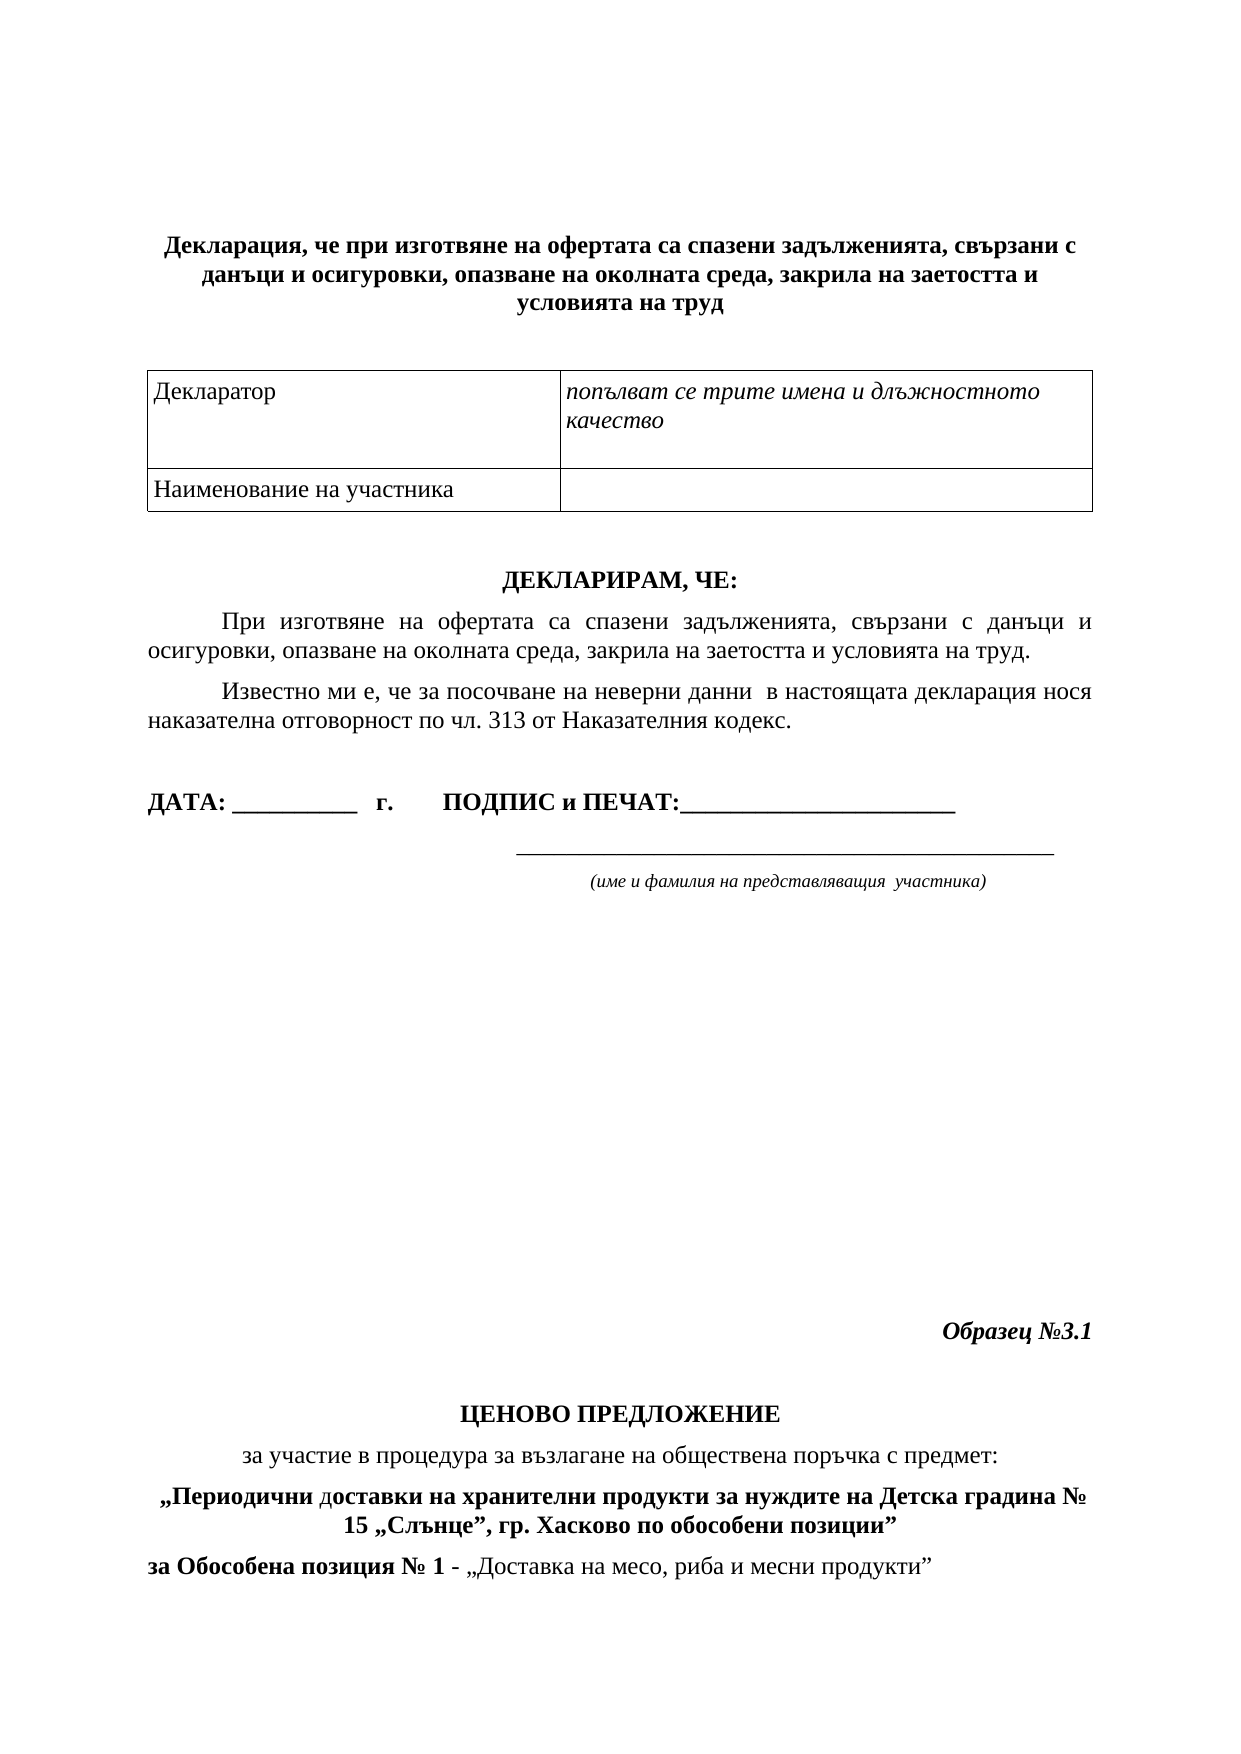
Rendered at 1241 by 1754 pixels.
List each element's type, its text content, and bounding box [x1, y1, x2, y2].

text Известно ми е, че за посочване на неверни данни в настоящата декларация нося наказателна отговорност по чл. 313 от Наказателния кодекс. [148, 676, 1093, 734]
text ДАТА: __________ г. ПОДПИС и ПЕЧАТ:______________________ [148, 787, 1093, 816]
text „Периодични доставки на хранителни продукти за нуждите на Детска градина № 15 „Слънце”, гр. Хасково по обособени позиции” [148, 1481, 1093, 1539]
table_header Декларатор [148, 371, 560, 468]
text (име и фамилия на представляващия участника) [590, 870, 1093, 891]
text Декларация, че при изготвяне на офертата са спазени задълженията, свързани с данъци и осигуровки, опазване на околната среда, закрила на заетостта и условията на труд [148, 230, 1093, 316]
text Образец №3.1 [681, 1316, 1093, 1345]
text ___________________________________________ [148, 829, 1093, 857]
text ДЕКЛАРИРАМ, ЧЕ: [148, 565, 1093, 594]
table_cell Наименование на участника [148, 469, 560, 511]
text ЦЕНОВО ПРЕДЛОЖЕНИЕ [148, 1399, 1093, 1428]
table_header попълват се трите имена и длъжностното качество [561, 371, 1092, 468]
text При изготвяне на офертата са спазени задълженията, свързани с данъци и осигуровки, опазване на околната среда, закрила на заетостта и условията на труд. [148, 606, 1093, 664]
text за участие в процедура за възлагане на обществена поръчка с предмет: [148, 1440, 1093, 1469]
text за Обособена позиция № 1 - „Доставка на месо, риба и месни продукти” [148, 1551, 1093, 1580]
table_cell [561, 469, 1092, 511]
